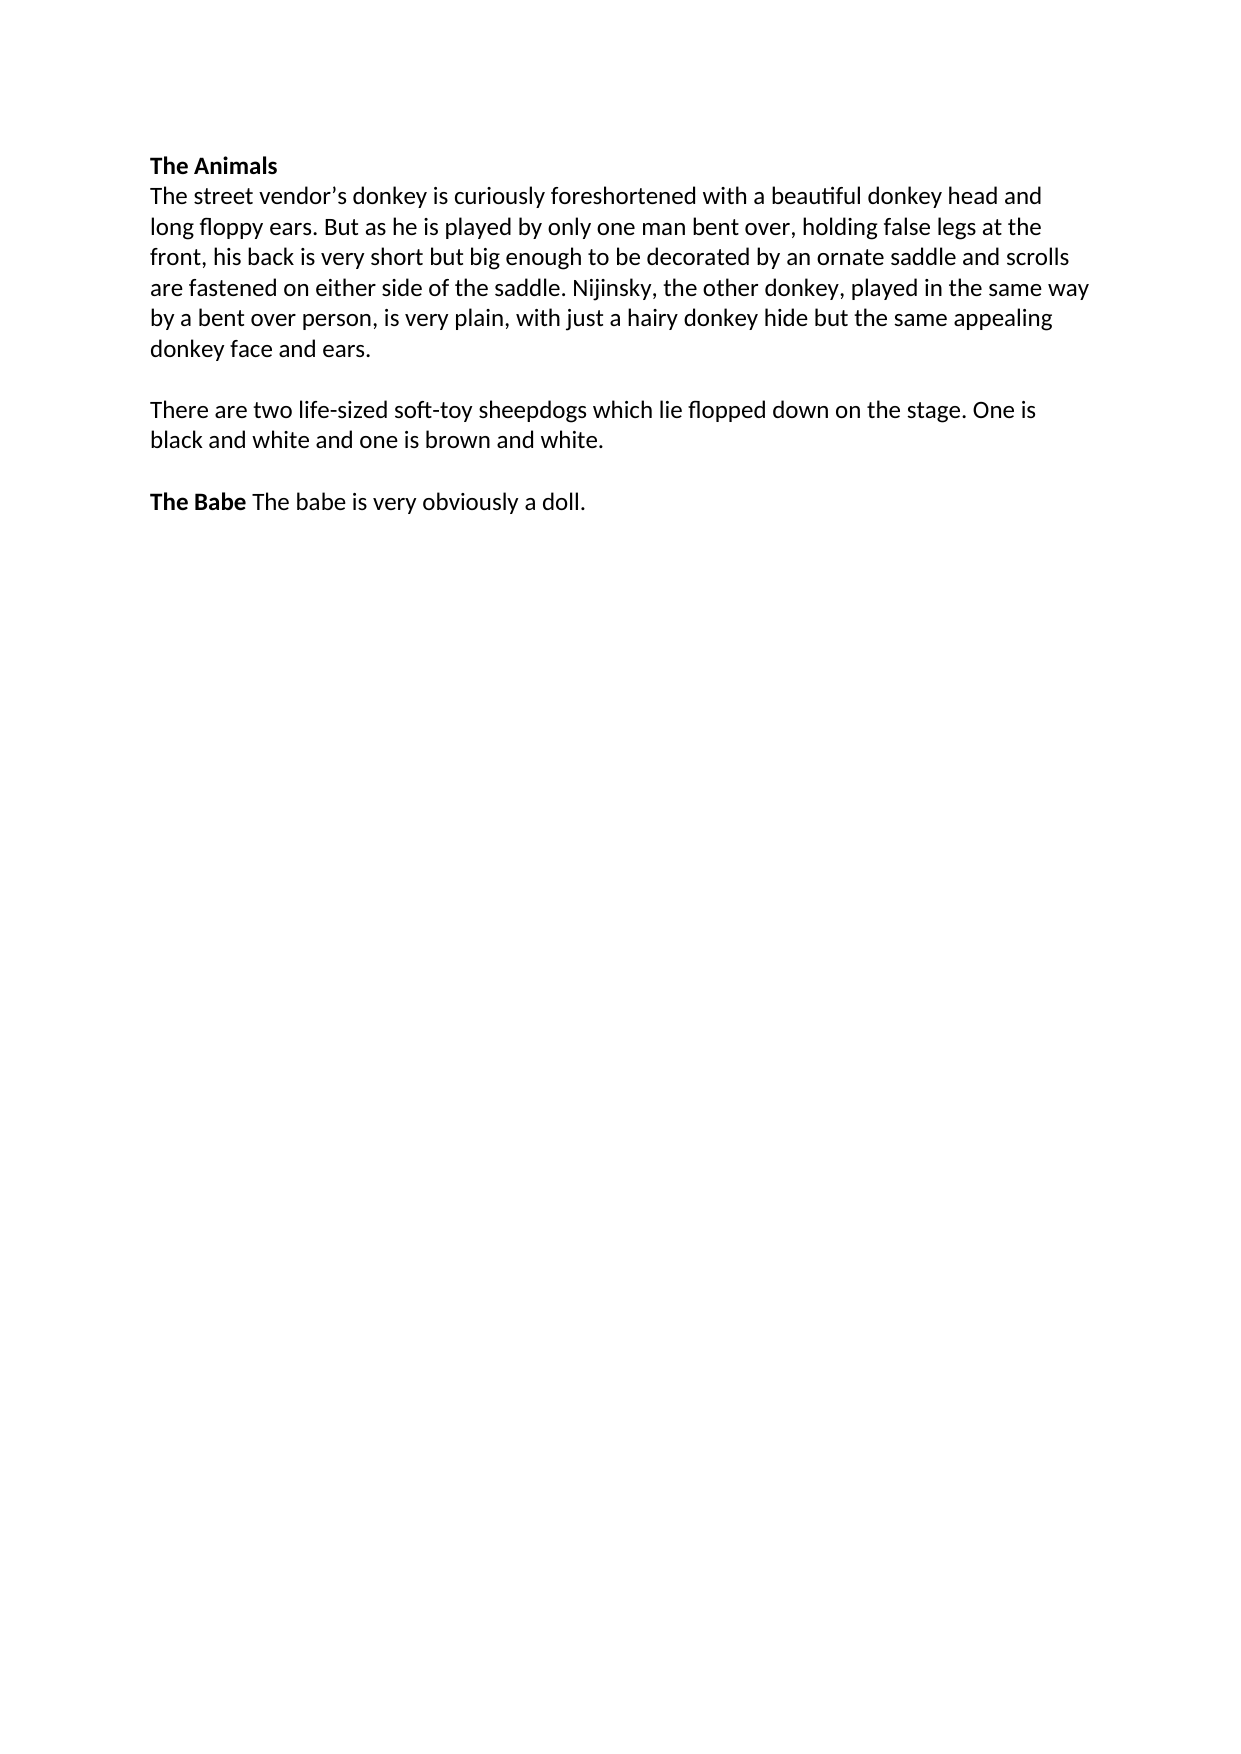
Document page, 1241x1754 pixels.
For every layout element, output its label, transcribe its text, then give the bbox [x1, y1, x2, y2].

text The Babe The babe is very obviously a doll. [150, 486, 1090, 516]
text The Animals [150, 150, 1090, 181]
text There are two life-sized soft-toy sheepdogs which lie flopped down on the stage. One is black and white and one is brown and white. [150, 394, 1090, 455]
text The street vendor’s donkey is curiously foreshortened with a beautiful donkey head and long floppy ears. But as he is played by only one man bent over, holding false legs at the front, his back is very short but big enough to be decorated by an ornate saddle and scrolls are fastened on either side of the saddle. Nijinsky, the other donkey, played in the same way by a bent over person, is very plain, with just a hairy donkey hide but the same appealing donkey face and ears. [150, 181, 1090, 364]
